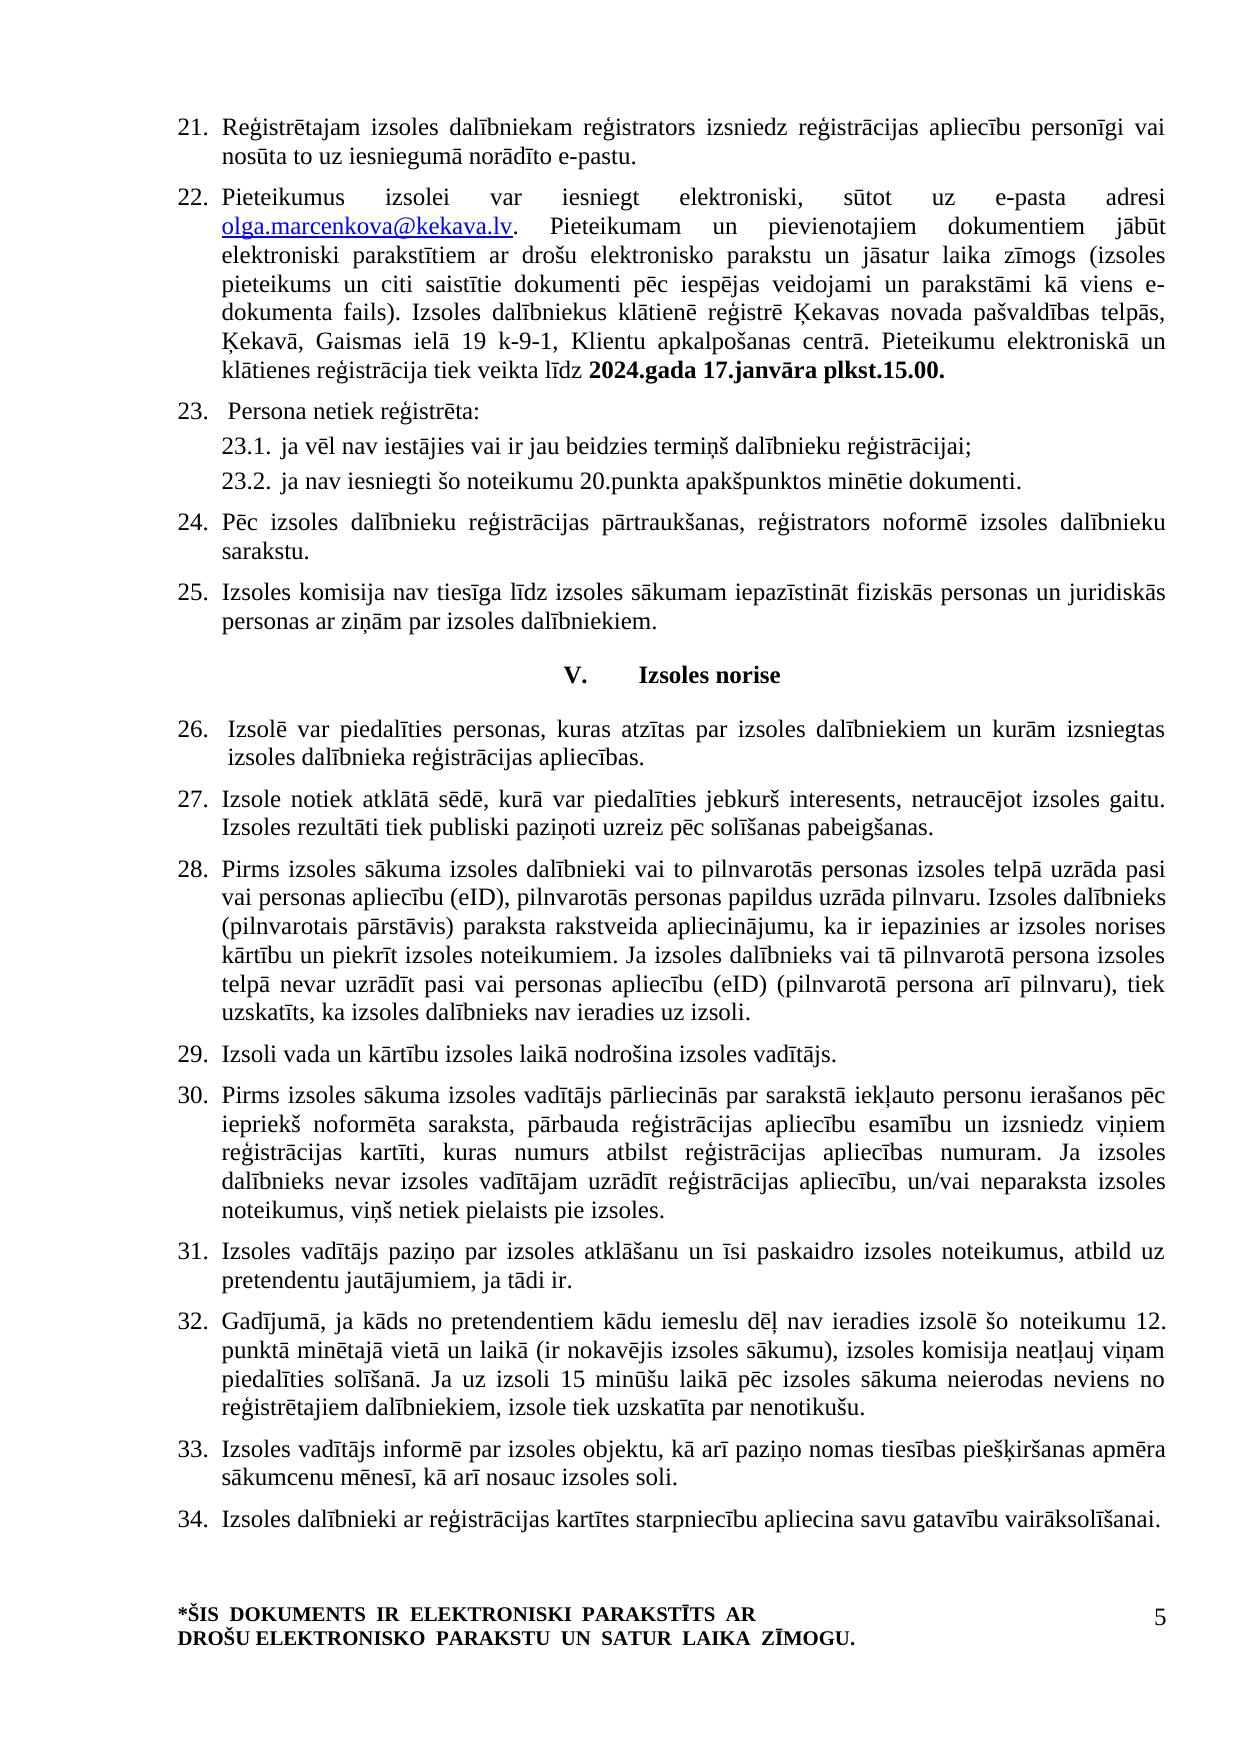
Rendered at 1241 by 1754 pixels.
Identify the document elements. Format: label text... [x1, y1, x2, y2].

list Reģistrētajam izsoles dalībniekam reģistrators izsniedz reģistrācijas apliecību personīgi vai nosūta to uz iesniegumā norādīto e-pastu. [177, 112, 1166, 170]
list Izsoles vadītājs informē par izsoles objektu, kā arī paziņo nomas tiesības piešķiršanas apmēra sākumcenu mēnesī, kā arī nosauc izsoles soli. [177, 1434, 1167, 1491]
list Pieteikumus izsolei var iesniegt elektroniski, sūtot uz e-pasta adresi olga.marcenkova@kekava.lv. Pieteikumam un pievienotajiem dokumentiem jābūt elektroniski parakstītiem ar drošu elektronisko parakstu un jāsatur laika zīmogs (izsoles pieteikums un citi saistītie dokumenti pēc iespējas veidojami un parakstāmi kā viens e-dokumenta fails). Izsoles dalībniekus klātienē reģistrē Ķekavas novada pašvaldības telpās, Ķekavā, Gaismas ielā 19 k-9-1, Klientu apkalpošanas centrā. Pieteikumu elektroniskā un klātienes reģistrācija tiek veikta līdz 2024.gada 17.janvāra plkst.15.00. [177, 182, 1167, 384]
list Izsoles komisija nav tiesīga līdz izsoles sākumam iepazīstināt fiziskās personas un juridiskās personas ar ziņām par izsoles dalībniekiem. [177, 577, 1167, 635]
list ja vēl nav iestājies vai ir jau beidzies termiņš dalībnieku reģistrācijai; [221, 431, 1167, 460]
list Izsolē var piedalīties personas, kuras atzītas par izsoles dalībniekiem un kurām izsniegtas izsoles dalībnieka reģistrācijas apliecības. [177, 714, 1167, 771]
list Izsole notiek atklātā sēdē, kurā var piedalīties jebkurš interesents, netraucējot izsoles gaitu. Izsoles rezultāti tiek publiski paziņoti uzreiz pēc solīšanas pabeigšanas. [177, 784, 1167, 841]
list Izsoles vadītājs paziņo par izsoles atklāšanu un īsi paskaidro izsoles noteikumus, atbild uz pretendentu jautājumiem, ja tādi ir. [177, 1236, 1167, 1294]
list Izsoli vada un kārtību izsoles laikā nodrošina izsoles vadītājs. [177, 1039, 1167, 1067]
list Izsoles norise [177, 660, 1167, 689]
list Izsoles dalībnieki ar reģistrācijas kartītes starpniecību apliecina savu gatavību vairāksolīšanai. [177, 1504, 1167, 1532]
list ja nav iesniegti šo noteikumu 20.punkta apakšpunktos minētie dokumenti. [221, 466, 1167, 495]
list Pēc izsoles dalībnieku reģistrācijas pārtraukšanas, reģistrators noformē izsoles dalībnieku sarakstu. [177, 507, 1167, 565]
list Gadījumā, ja kāds no pretendentiem kādu iemeslu dēļ nav ieradies izsolē šo noteikumu 12. punktā minētajā vietā un laikā (ir nokavējis izsoles sākumu), izsoles komisija neatļauj viņam piedalīties solīšanā. Ja uz izsoli 15 minūšu laikā pēc izsoles sākuma neierodas neviens no reģistrētajiem dalībniekiem, izsole tiek uzskatīta par nenotikušu. [177, 1306, 1167, 1421]
list Pirms izsoles sākuma izsoles vadītājs pārliecinās par sarakstā iekļauto personu ierašanos pēc iepriekš noformēta saraksta, pārbauda reģistrācijas apliecību esamību un izsniedz viņiem reģistrācijas kartīti, kuras numurs atbilst reģistrācijas apliecības numuram. Ja izsoles dalībnieks nevar izsoles vadītājam uzrādīt reģistrācijas apliecību, un/vai neparaksta izsoles noteikumus, viņš netiek pielaists pie izsoles. [177, 1080, 1167, 1224]
list Pirms izsoles sākuma izsoles dalībnieki vai to pilnvarotās personas izsoles telpā uzrāda pasi vai personas apliecību (eID), pilnvarotās personas papildus uzrāda pilnvaru. Izsoles dalībnieks (pilnvarotais pārstāvis) paraksta rakstveida apliecinājumu, ka ir iepazinies ar izsoles norises kārtību un piekrīt izsoles noteikumiem. Ja izsoles dalībnieks vai tā pilnvarotā persona izsoles telpā nevar uzrādīt pasi vai personas apliecību (eID) (pilnvarotā persona arī pilnvaru), tiek uzskatīts, ka izsoles dalībnieks nav ieradies uz izsoli. [177, 854, 1167, 1026]
list Persona netiek reģistrēta: [177, 396, 1167, 425]
